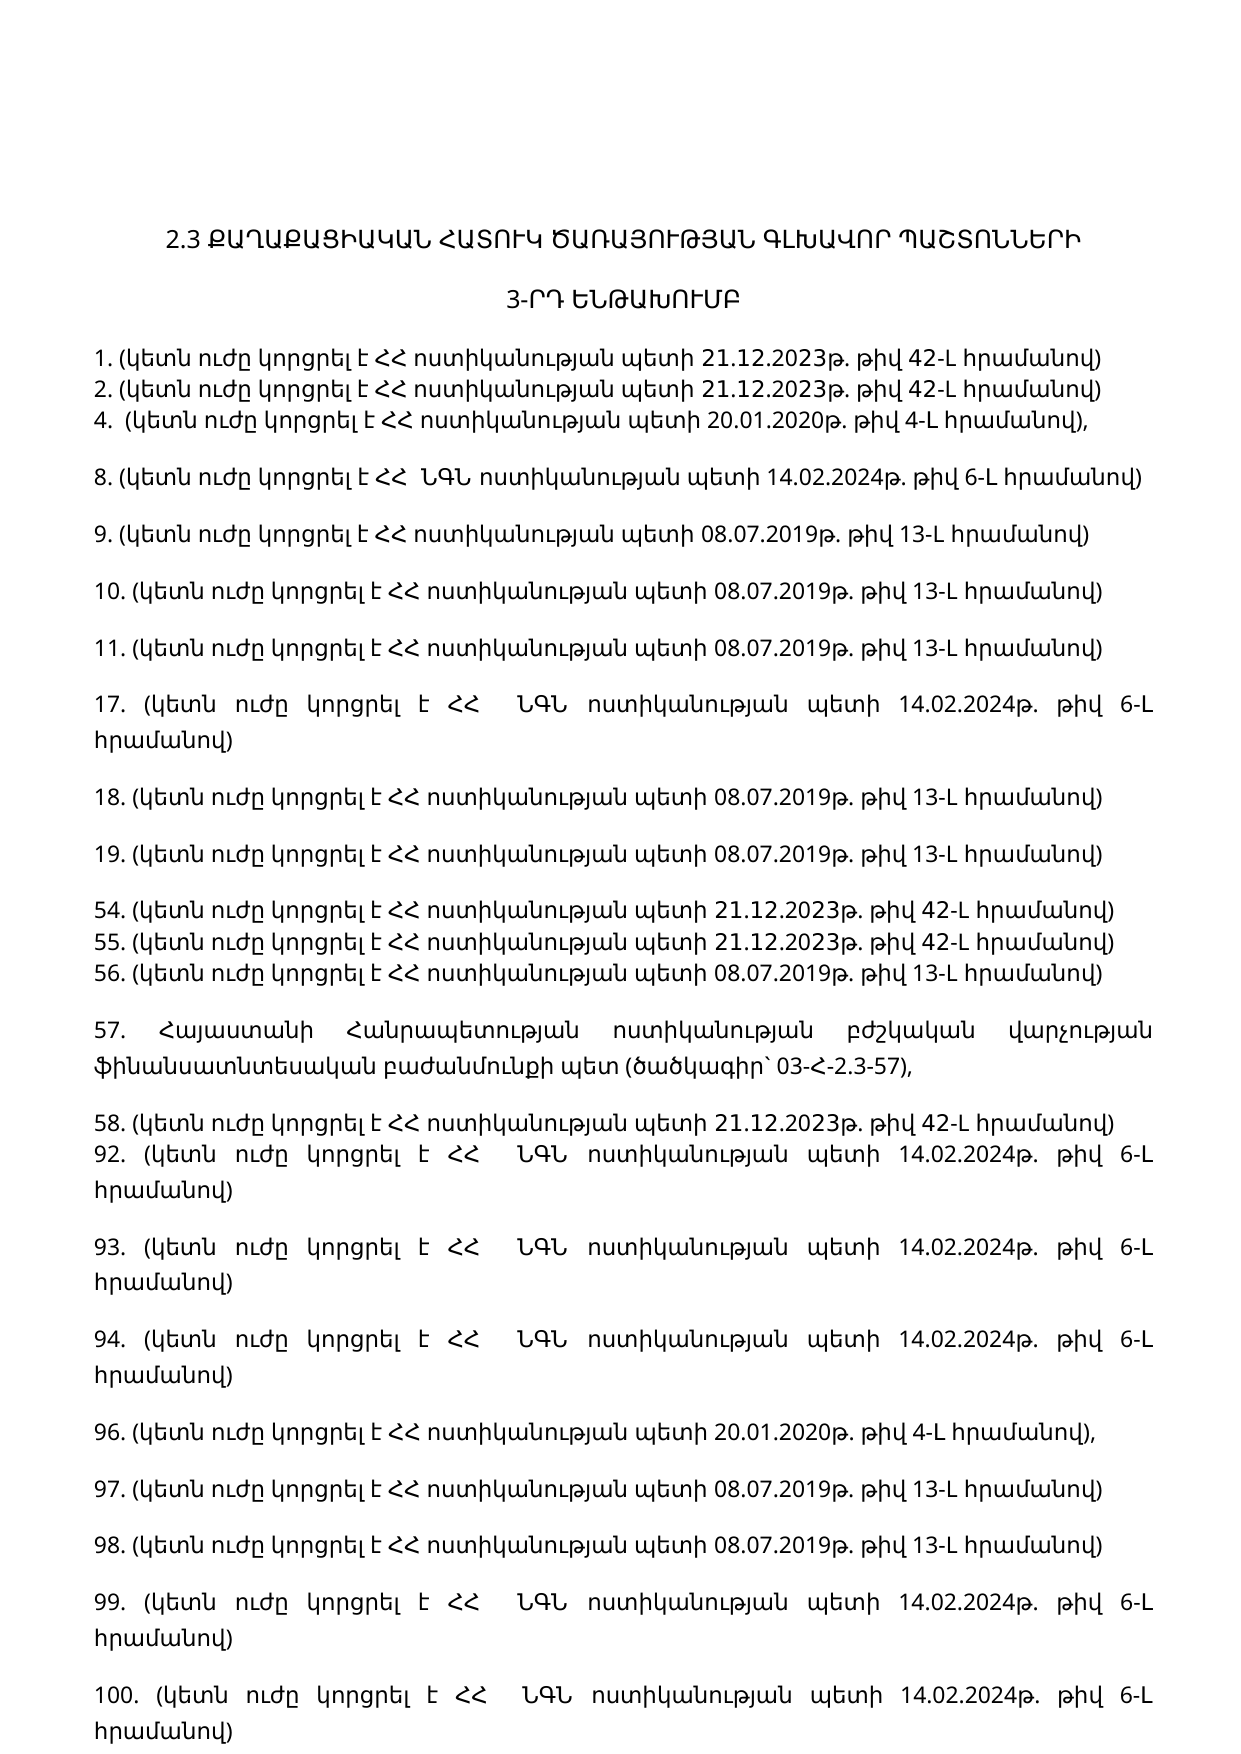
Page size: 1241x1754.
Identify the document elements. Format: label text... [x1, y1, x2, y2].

text 97. (կետն ուժը կորցրել է ՀՀ ոստիկանության պետի 08.07.2019թ. թիվ 13-L հրամանով) [94, 1473, 1153, 1504]
text 4. (կետն ուժը կորցրել է ՀՀ ոստիկանության պետի 20.01.2020թ. թիվ 4-Լ հրամանով), [94, 404, 1153, 436]
text 100. (կետն ուժը կորցրել է ՀՀ ՆԳՆ ոստիկանության պետի 14.02.2024թ. թիվ 6-Լ հրամանով) [94, 1679, 1153, 1746]
text 19. (կետն ուժը կորցրել է ՀՀ ոստիկանության պետի 08.07.2019թ. թիվ 13-L հրամանով) [94, 838, 1153, 869]
text 94. (կետն ուժը կորցրել է ՀՀ ՆԳՆ ոստիկանության պետի 14.02.2024թ. թիվ 6-Լ հրամանով) [94, 1323, 1153, 1390]
text 58. (կետն ուժը կորցրել է ՀՀ ոստիկանության պետի 21.12.2023թ. թիվ 42-L հրամանով) [94, 1106, 1153, 1138]
text 17. (կետն ուժը կորցրել է ՀՀ ՆԳՆ ոստիկանության պետի 14.02.2024թ. թիվ 6-Լ հրամանով) [94, 688, 1153, 755]
text 2. (կետն ուժը կորցրել է ՀՀ ոստիկանության պետի 21.12.2023թ. թիվ 42-L հրամանով) [94, 373, 1153, 404]
text 93. (կետն ուժը կորցրել է ՀՀ ՆԳՆ ոստիկանության պետի 14.02.2024թ. թիվ 6-Լ հրամանով) [94, 1230, 1153, 1298]
text 57. Հայաստանի Հանրապետության ոստիկանության բժշկական վարչության ֆինանսատնտեսական բաժանմունքի պետ (ծածկագիր` 03-Հ-2.3-57), [94, 1014, 1153, 1081]
text 10. (կետն ուժը կորցրել է ՀՀ ոստիկանության պետի 08.07.2019թ. թիվ 13-L հրամանով) [94, 575, 1153, 606]
text 1. (կետն ուժը կորցրել է ՀՀ ոստիկանության պետի 21.12.2023թ. թիվ 42-L հրամանով) [94, 342, 1153, 373]
text 92. (կետն ուժը կորցրել է ՀՀ ՆԳՆ ոստիկանության պետի 14.02.2024թ. թիվ 6-Լ հրամանով) [94, 1138, 1153, 1205]
text 96. (կետն ուժը կորցրել է ՀՀ ոստիկանության պետի 20.01.2020թ. թիվ 4-Լ հրամանով), [94, 1416, 1153, 1447]
text 3-ՐԴ ԵՆԹԱԽՈՒՄԲ [94, 282, 1153, 316]
text 56. (կետն ուժը կորցրել է ՀՀ ոստիկանության պետի 08.07.2019թ. թիվ 13-L հրամանով) [94, 957, 1153, 988]
text 99. (կետն ուժը կորցրել է ՀՀ ՆԳՆ ոստիկանության պետի 14.02.2024թ. թիվ 6-Լ հրամանով) [94, 1586, 1153, 1653]
text 11. (կետն ուժը կորցրել է ՀՀ ոստիկանության պետի 08.07.2019թ. թիվ 13-L հրամանով) [94, 631, 1153, 663]
text 8. (կետն ուժը կորցրել է ՀՀ ՆԳՆ ոստիկանության պետի 14.02.2024թ. թիվ 6-Լ հրամանով) [94, 461, 1153, 492]
text 2.3 ՔԱՂԱՔԱՑԻԱԿԱՆ ՀԱՏՈՒԿ ԾԱՌԱՅՈՒԹՅԱՆ ԳԼԽԱՎՈՐ ՊԱՇՏՈՆՆԵՐԻ [94, 222, 1153, 256]
text 98. (կետն ուժը կորցրել է ՀՀ ոստիկանության պետի 08.07.2019թ. թիվ 13-L հրամանով) [94, 1529, 1153, 1561]
text 9. (կետն ուժը կորցրել է ՀՀ ոստիկանության պետի 08.07.2019թ. թիվ 13-L հրամանով) [94, 518, 1153, 549]
text 18. (կետն ուժը կորցրել է ՀՀ ոստիկանության պետի 08.07.2019թ. թիվ 13-L հրամանով) [94, 781, 1153, 812]
text 54. (կետն ուժը կորցրել է ՀՀ ոստիկանության պետի 21.12.2023թ. թիվ 42-L հրամանով) [94, 894, 1153, 926]
text 55. (կետն ուժը կորցրել է ՀՀ ոստիկանության պետի 21.12.2023թ. թիվ 42-L հրամանով) [94, 926, 1153, 957]
